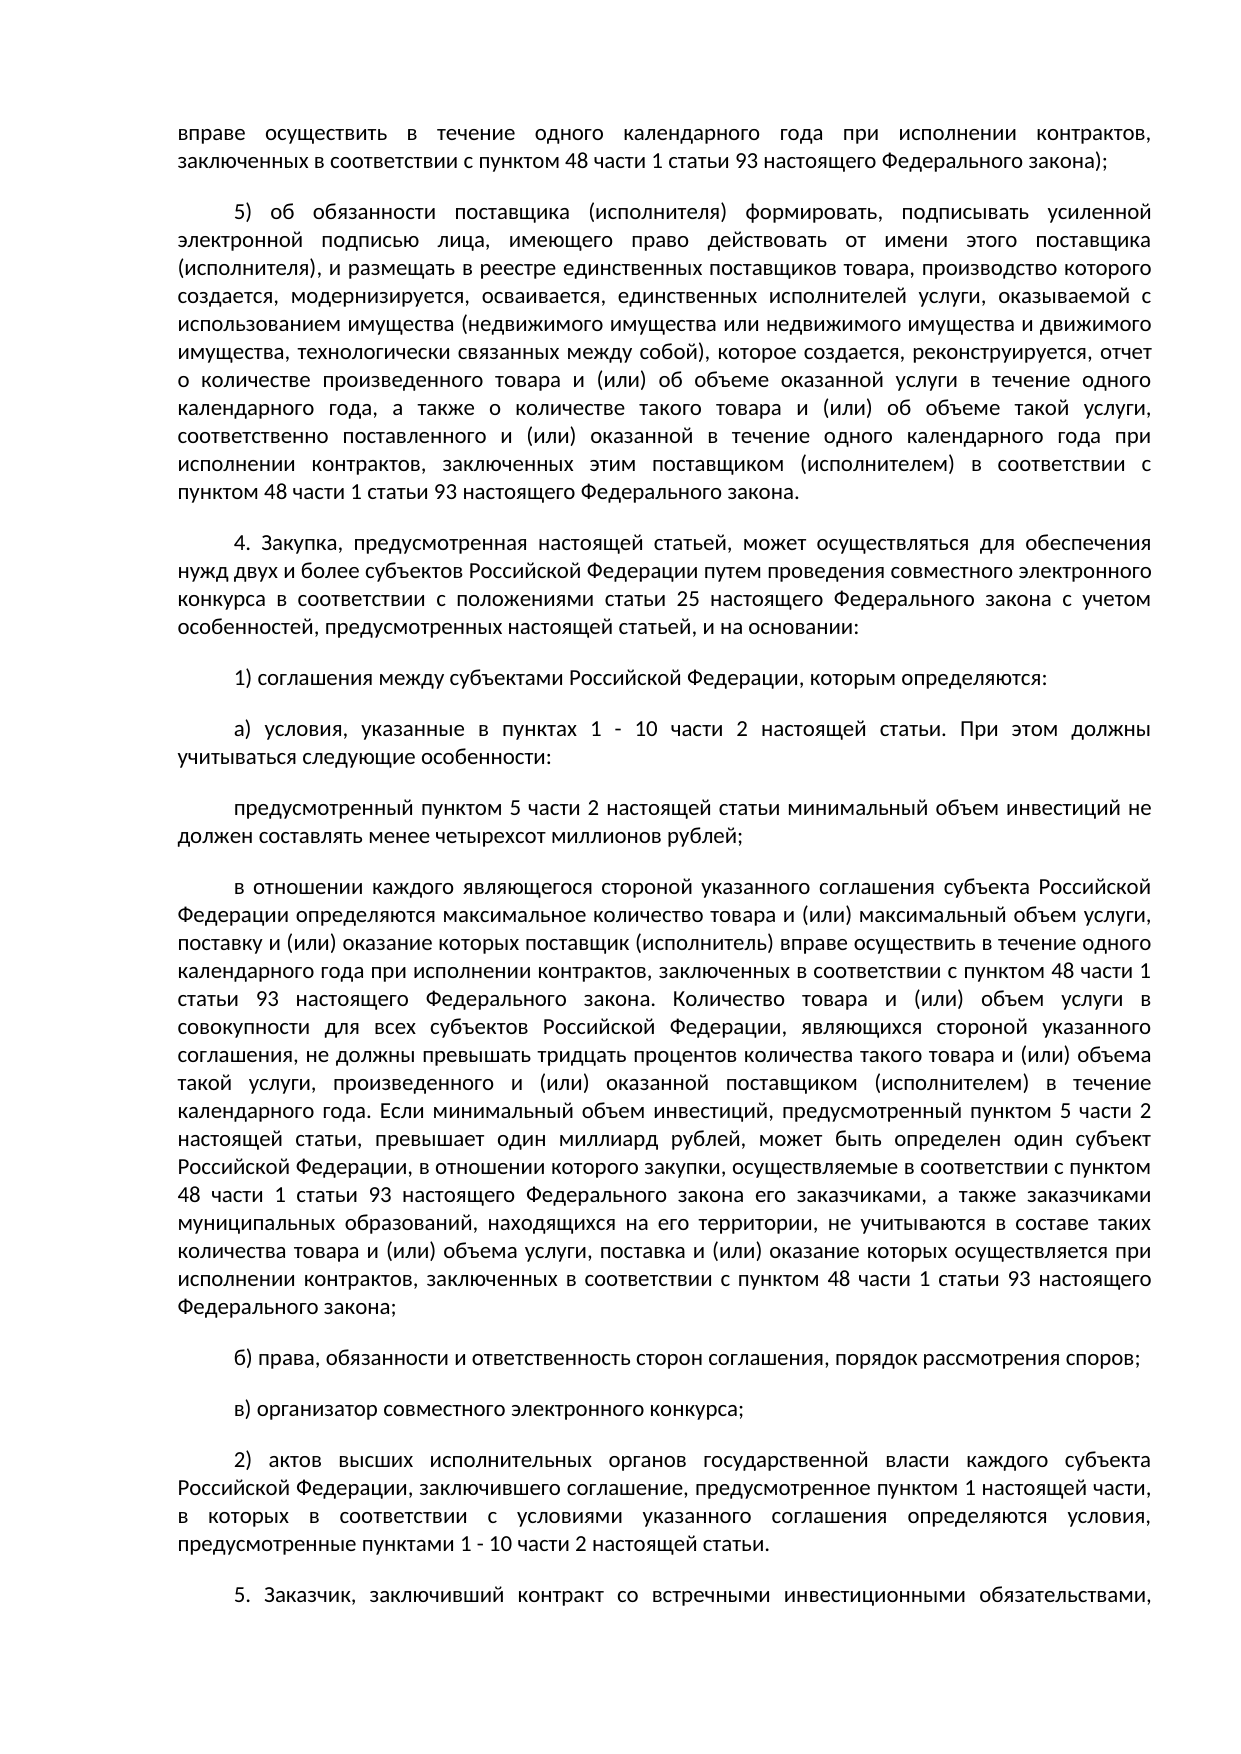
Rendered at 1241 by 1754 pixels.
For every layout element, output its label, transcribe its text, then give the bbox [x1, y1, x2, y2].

text в отношении каждого являющегося стороной указанного соглашения субъекта Российской Федерации определяются максимальное количество товара и (или) максимальный объем услуги, поставку и (или) оказание которых поставщик (исполнитель) вправе осуществить в течение одного календарного года при исполнении контрактов, заключенных в соответствии с пунктом 48 части 1 статьи 93 настоящего Федерального закона. Количество товара и (или) объем услуги в совокупности для всех субъектов Российской Федерации, являющихся стороной указанного соглашения, не должны превышать тридцать процентов количества такого товара и (или) объема такой услуги, произведенного и (или) оказанной поставщиком (исполнителем) в течение календарного года. Если минимальный объем инвестиций, предусмотренный пунктом 5 части 2 настоящей статьи, превышает один миллиард рублей, может быть определен один субъект Российской Федерации, в отношении которого закупки, осуществляемые в соответствии с пунктом 48 части 1 статьи 93 настоящего Федерального закона его заказчиками, а также заказчиками муниципальных образований, находящихся на его территории, не учитываются в составе таких количества товара и (или) объема услуги, поставка и (или) оказание которых осуществляется при исполнении контрактов, заключенных в соответствии с пунктом 48 части 1 статьи 93 настоящего Федерального закона; [177, 872, 1152, 1320]
text 4. Закупка, предусмотренная настоящей статьей, может осуществляться для обеспечения нужд двух и более субъектов Российской Федерации путем проведения совместного электронного конкурса в соответствии с положениями статьи 25 настоящего Федерального закона с учетом особенностей, предусмотренных настоящей статьей, и на основании: [177, 528, 1152, 640]
text 2) актов высших исполнительных органов государственной власти каждого субъекта Российской Федерации, заключившего соглашение, предусмотренное пунктом 1 настоящей части, в которых в соответствии с условиями указанного соглашения определяются условия, предусмотренные пунктами 1 - 10 части 2 настоящей статьи. [177, 1445, 1152, 1557]
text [177, 118, 1152, 174]
text в) организатор совместного электронного конкурса; [177, 1394, 1152, 1422]
text б) права, обязанности и ответственность сторон соглашения, порядок рассмотрения споров; [177, 1343, 1152, 1371]
text 5) об обязанности поставщика (исполнителя) формировать, подписывать усиленной электронной подписью лица, имеющего право действовать от имени этого поставщика (исполнителя), и размещать в реестре единственных поставщиков товара, производство которого создается, модернизируется, осваивается, единственных исполнителей услуги, оказываемой с использованием имущества (недвижимого имущества или недвижимого имущества и движимого имущества, технологически связанных между собой), которое создается, реконструируется, отчет о количестве произведенного товара и (или) об объеме оказанной услуги в течение одного календарного года, а также о количестве такого товара и (или) об объеме такой услуги, соответственно поставленного и (или) оказанной в течение одного календарного года при исполнении контрактов, заключенных этим поставщиком (исполнителем) в соответствии с пунктом 48 части 1 статьи 93 настоящего Федерального закона. [177, 197, 1152, 505]
text 1) соглашения между субъектами Российской Федерации, которым определяются: [177, 663, 1152, 691]
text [177, 1580, 1152, 1608]
text а) условия, указанные в пунктах 1 - 10 части 2 настоящей статьи. При этом должны учитываться следующие особенности: [177, 714, 1152, 770]
text предусмотренный пунктом 5 части 2 настоящей статьи минимальный объем инвестиций не должен составлять менее четырехсот миллионов рублей; [177, 793, 1152, 849]
